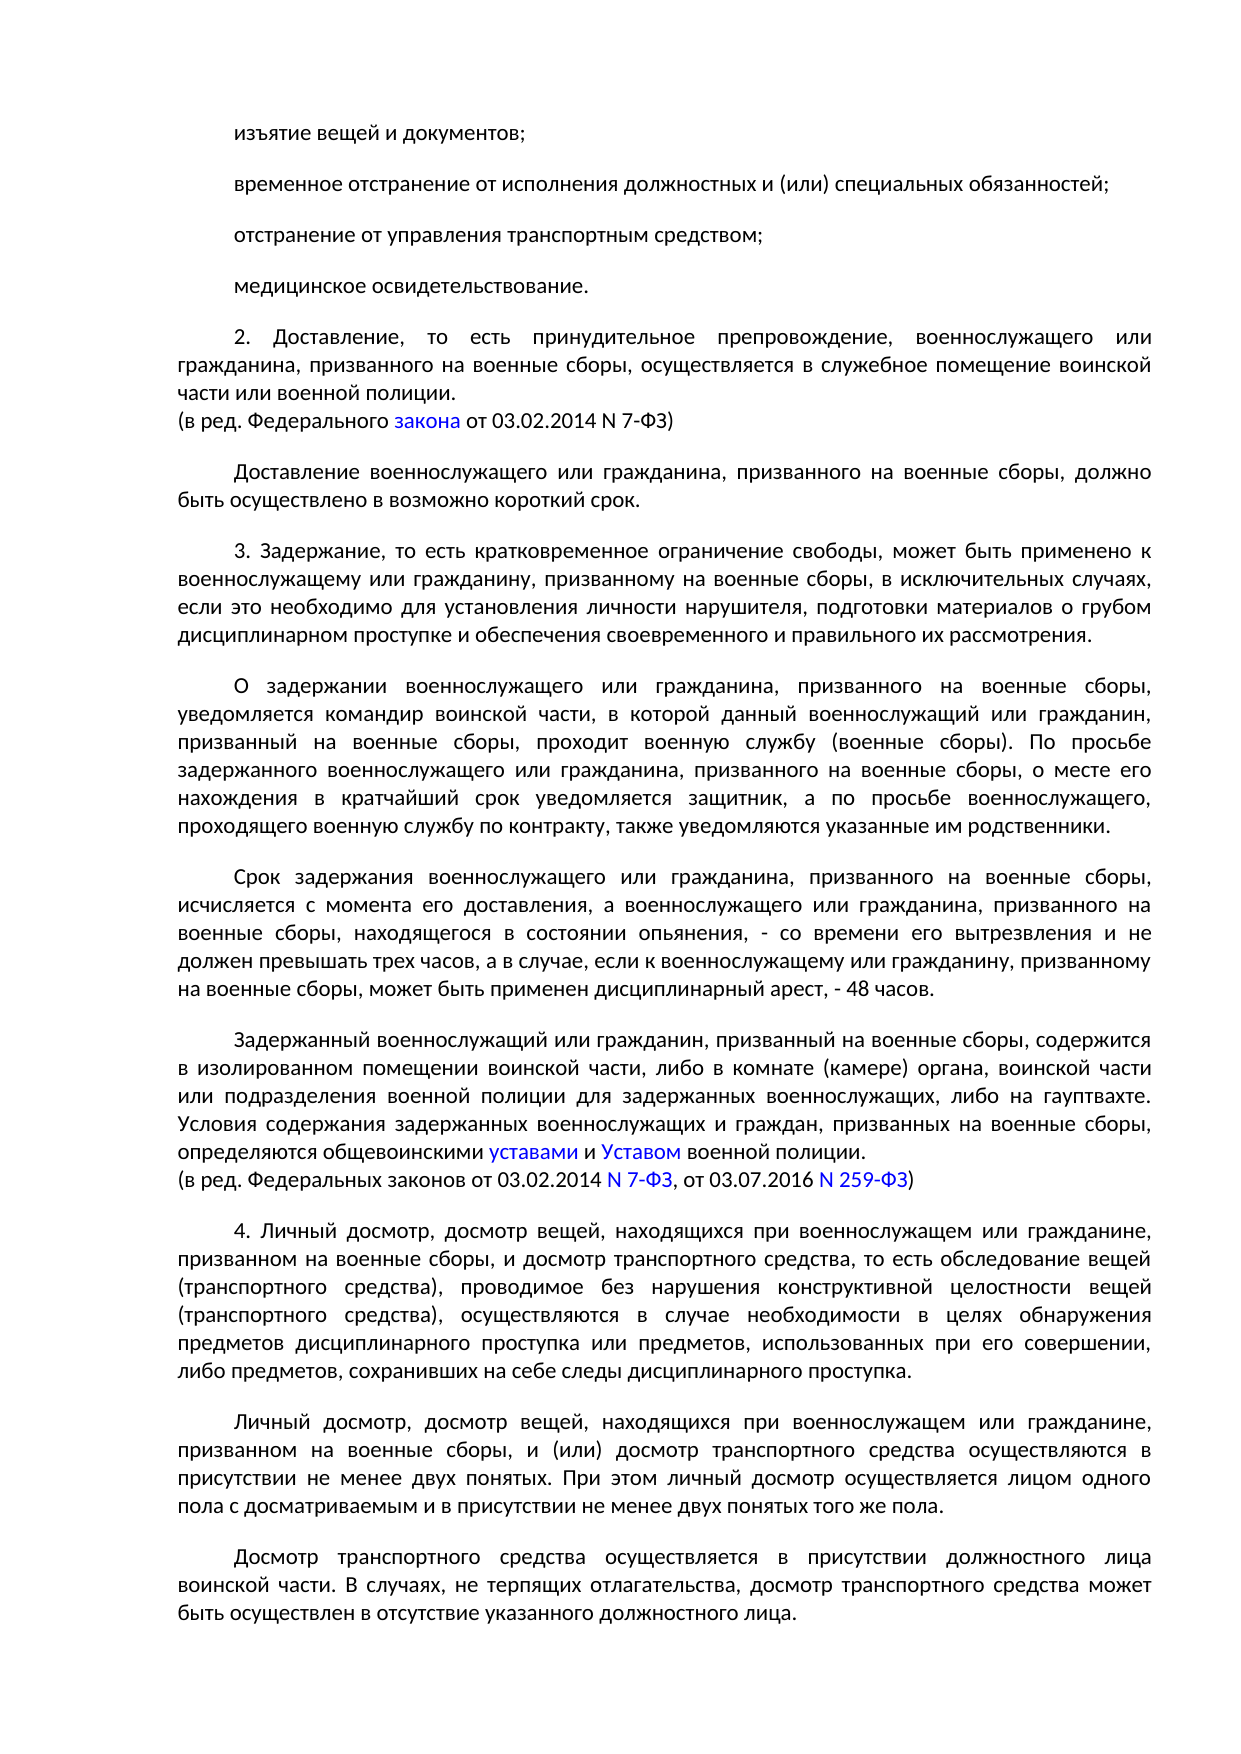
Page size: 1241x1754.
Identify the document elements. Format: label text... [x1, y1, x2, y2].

text (в ред. Федерального закона от 03.02.2014 N 7-ФЗ) [177, 406, 1152, 434]
text Досмотр транспортного средства осуществляется в присутствии должностного лица воинской части. В случаях, не терпящих отлагательства, досмотр транспортного средства может быть осуществлен в отсутствие указанного должностного лица. [177, 1542, 1152, 1626]
text медицинское освидетельствование. [177, 271, 1152, 299]
text Доставление военнослужащего или гражданина, призванного на военные сборы, должно быть осуществлено в возможно короткий срок. [177, 457, 1152, 513]
text 3. Задержание, то есть кратковременное ограничение свободы, может быть применено к военнослужащему или гражданину, призванному на военные сборы, в исключительных случаях, если это необходимо для установления личности нарушителя, подготовки материалов о грубом дисциплинарном проступке и обеспечения своевременного и правильного их рассмотрения. [177, 536, 1152, 648]
text Личный досмотр, досмотр вещей, находящихся при военнослужащем или гражданине, призванном на военные сборы, и (или) досмотр транспортного средства осуществляются в присутствии не менее двух понятых. При этом личный досмотр осуществляется лицом одного пола с досматриваемым и в присутствии не менее двух понятых того же пола. [177, 1407, 1152, 1519]
text 4. Личный досмотр, досмотр вещей, находящихся при военнослужащем или гражданине, призванном на военные сборы, и досмотр транспортного средства, то есть обследование вещей (транспортного средства), проводимое без нарушения конструктивной целостности вещей (транспортного средства), осуществляются в случае необходимости в целях обнаружения предметов дисциплинарного проступка или предметов, использованных при его совершении, либо предметов, сохранивших на себе следы дисциплинарного проступка. [177, 1216, 1152, 1384]
text О задержании военнослужащего или гражданина, призванного на военные сборы, уведомляется командир воинской части, в которой данный военнослужащий или гражданин, призванный на военные сборы, проходит военную службу (военные сборы). По просьбе задержанного военнослужащего или гражданина, призванного на военные сборы, о месте его нахождения в кратчайший срок уведомляется защитник, а по просьбе военнослужащего, проходящего военную службу по контракту, также уведомляются указанные им родственники. [177, 671, 1152, 839]
text Срок задержания военнослужащего или гражданина, призванного на военные сборы, исчисляется с момента его доставления, а военнослужащего или гражданина, призванного на военные сборы, находящегося в состоянии опьянения, - со времени его вытрезвления и не должен превышать трех часов, а в случае, если к военнослужащему или гражданину, призванному на военные сборы, может быть применен дисциплинарный арест, - 48 часов. [177, 862, 1152, 1002]
text отстранение от управления транспортным средством; [177, 220, 1152, 248]
text временное отстранение от исполнения должностных и (или) специальных обязанностей; [177, 169, 1152, 197]
text (в ред. Федеральных законов от 03.02.2014 N 7-ФЗ, от 03.07.2016 N 259-ФЗ) [177, 1165, 1152, 1193]
text Задержанный военнослужащий или гражданин, призванный на военные сборы, содержится в изолированном помещении воинской части, либо в комнате (камере) органа, воинской части или подразделения военной полиции для задержанных военнослужащих, либо на гауптвахте. Условия содержания задержанных военнослужащих и граждан, призванных на военные сборы, определяются общевоинскими уставами и Уставом военной полиции. [177, 1025, 1152, 1165]
text 2. Доставление, то есть принудительное препровождение, военнослужащего или гражданина, призванного на военные сборы, осуществляется в служебное помещение воинской части или военной полиции. [177, 322, 1152, 406]
text изъятие вещей и документов; [177, 118, 1152, 146]
